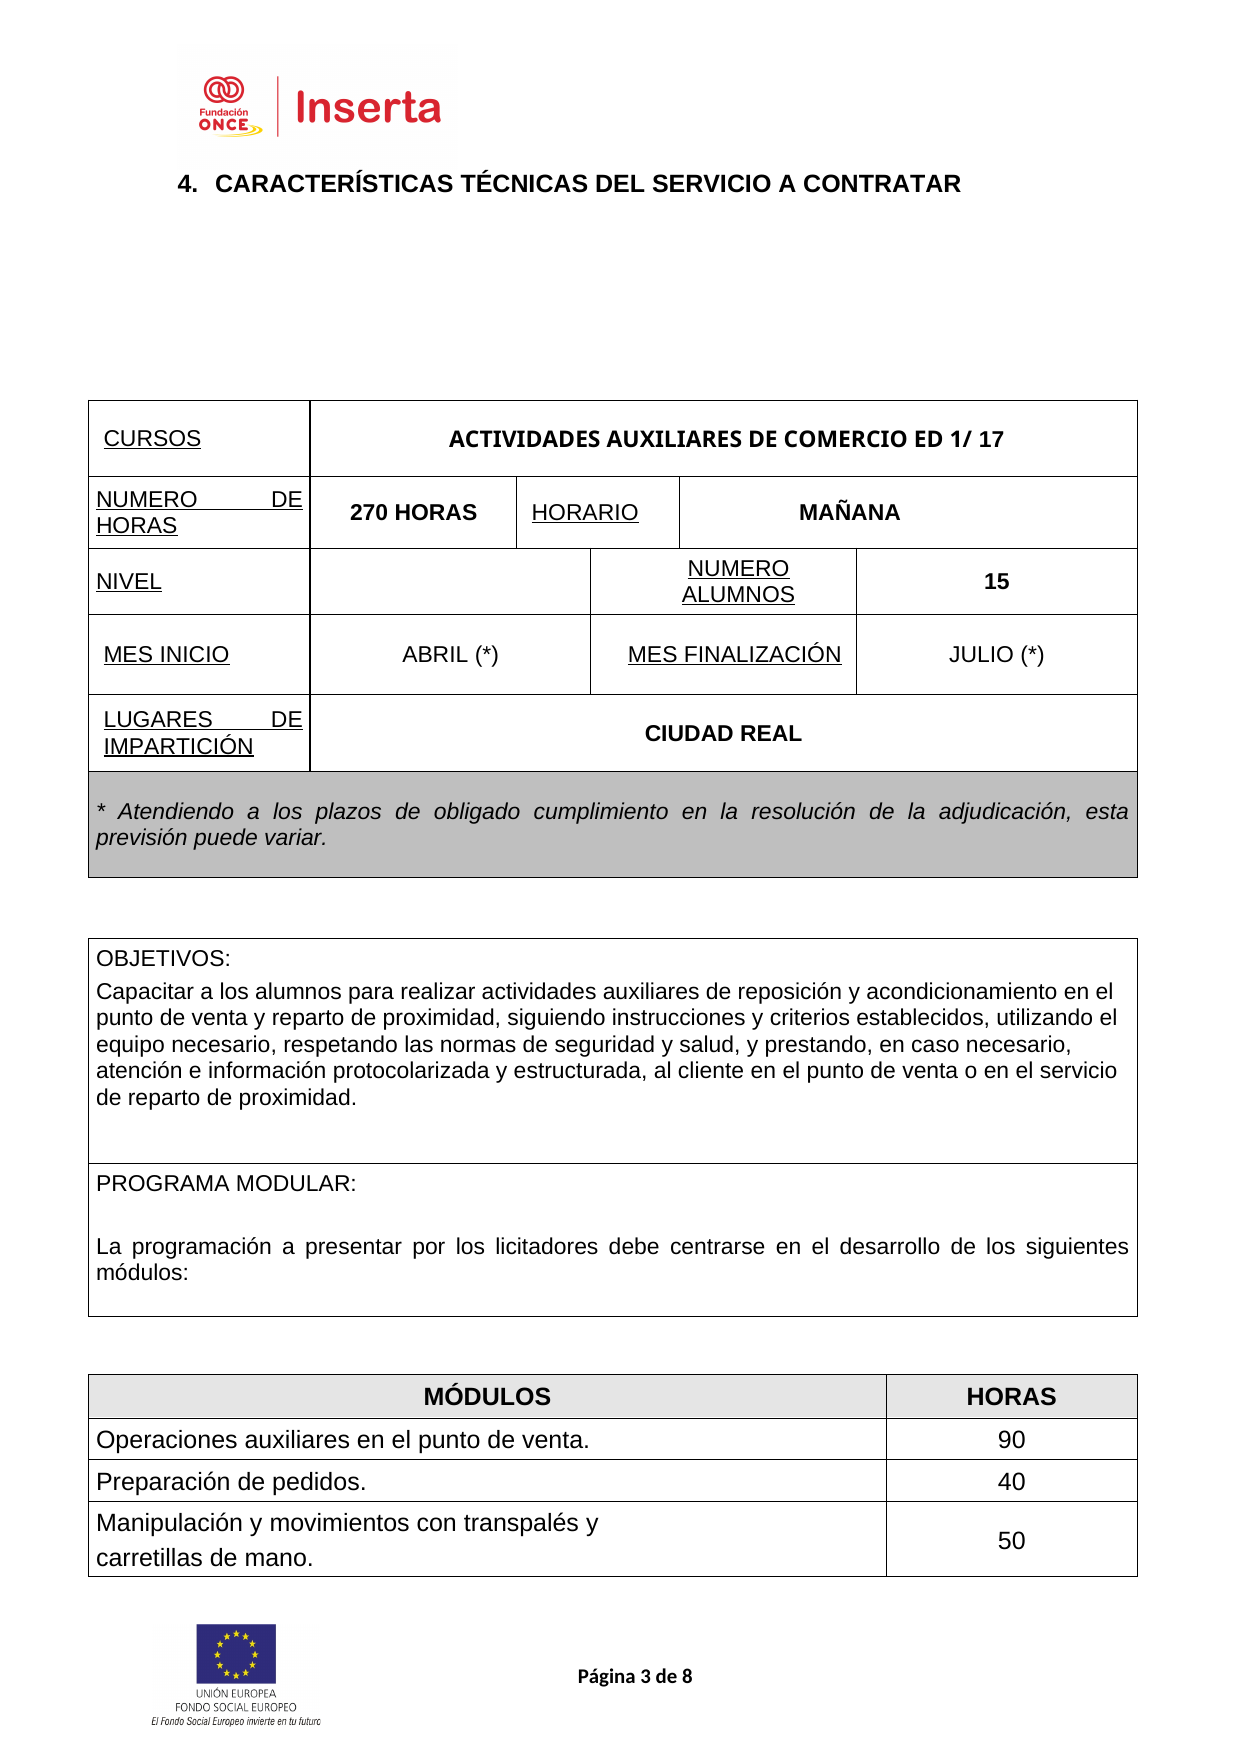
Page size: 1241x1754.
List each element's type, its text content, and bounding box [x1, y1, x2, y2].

table_cell JULIO (*) [857, 615, 1137, 694]
picture [151, 1624, 321, 1727]
table_cell HORARIO [517, 477, 679, 547]
table_cell CIUDAD REAL [311, 695, 1137, 771]
table_header HORAS [887, 1375, 1137, 1417]
table_cell MES FINALIZACIÓN [591, 615, 856, 694]
table_cell NUMERO DE HORAS [89, 477, 309, 547]
picture [177, 44, 459, 170]
table_cell 15 [857, 549, 1137, 614]
table_cell NUMERO ALUMNOS [591, 549, 856, 614]
table_cell Operaciones auxiliares en el punto de venta. [89, 1419, 886, 1459]
table_cell [311, 549, 590, 614]
table_header CURSOS [89, 401, 309, 476]
table_cell 50 [887, 1502, 1137, 1576]
list CARACTERÍSTICAS TÉCNICAS DEL SERVICIO A CONTRATAR [177, 169, 1093, 198]
table_cell PROGRAMA MODULAR: La programación a presentar por los licitadores debe centrarse en el desarrollo de los siguientes módulos: [89, 1164, 1137, 1316]
table_cell 270 HORAS [311, 477, 516, 547]
table_header OBJETIVOS: Capacitar a los alumnos para realizar actividades auxiliares de reposición y acondicionamiento en el punto de venta y reparto de proximidad, siguiendo instrucciones y criterios establecidos, utilizando el equipo necesario, respetando las normas de seguridad y salud, y prestando, en caso necesario, atención e información protocolarizada y estructurada, al cliente en el punto de venta o en el servicio de reparto de proximidad. [89, 939, 1137, 1162]
table_header ACTIVIDADES AUXILIARES DE COMERCIO ED 1/ 17 [311, 401, 1137, 476]
table_cell ABRIL (*) [311, 615, 590, 694]
table_cell * Atendiendo a los plazos de obligado cumplimiento en la resolución de la adjudicación, esta previsión puede variar. [89, 772, 1137, 877]
table_cell MES INICIO [89, 615, 309, 694]
table_cell 40 [887, 1460, 1137, 1501]
table_cell LUGARES DE IMPARTICIÓN [89, 695, 309, 771]
table_cell MAÑANA [680, 477, 1137, 547]
table_cell 90 [887, 1419, 1137, 1459]
table_cell Preparación de pedidos. [89, 1460, 886, 1501]
table_cell Manipulación y movimientos con transpalés y carretillas de mano. [89, 1502, 886, 1576]
table_cell NIVEL [89, 549, 309, 614]
table_header MÓDULOS [89, 1375, 886, 1417]
